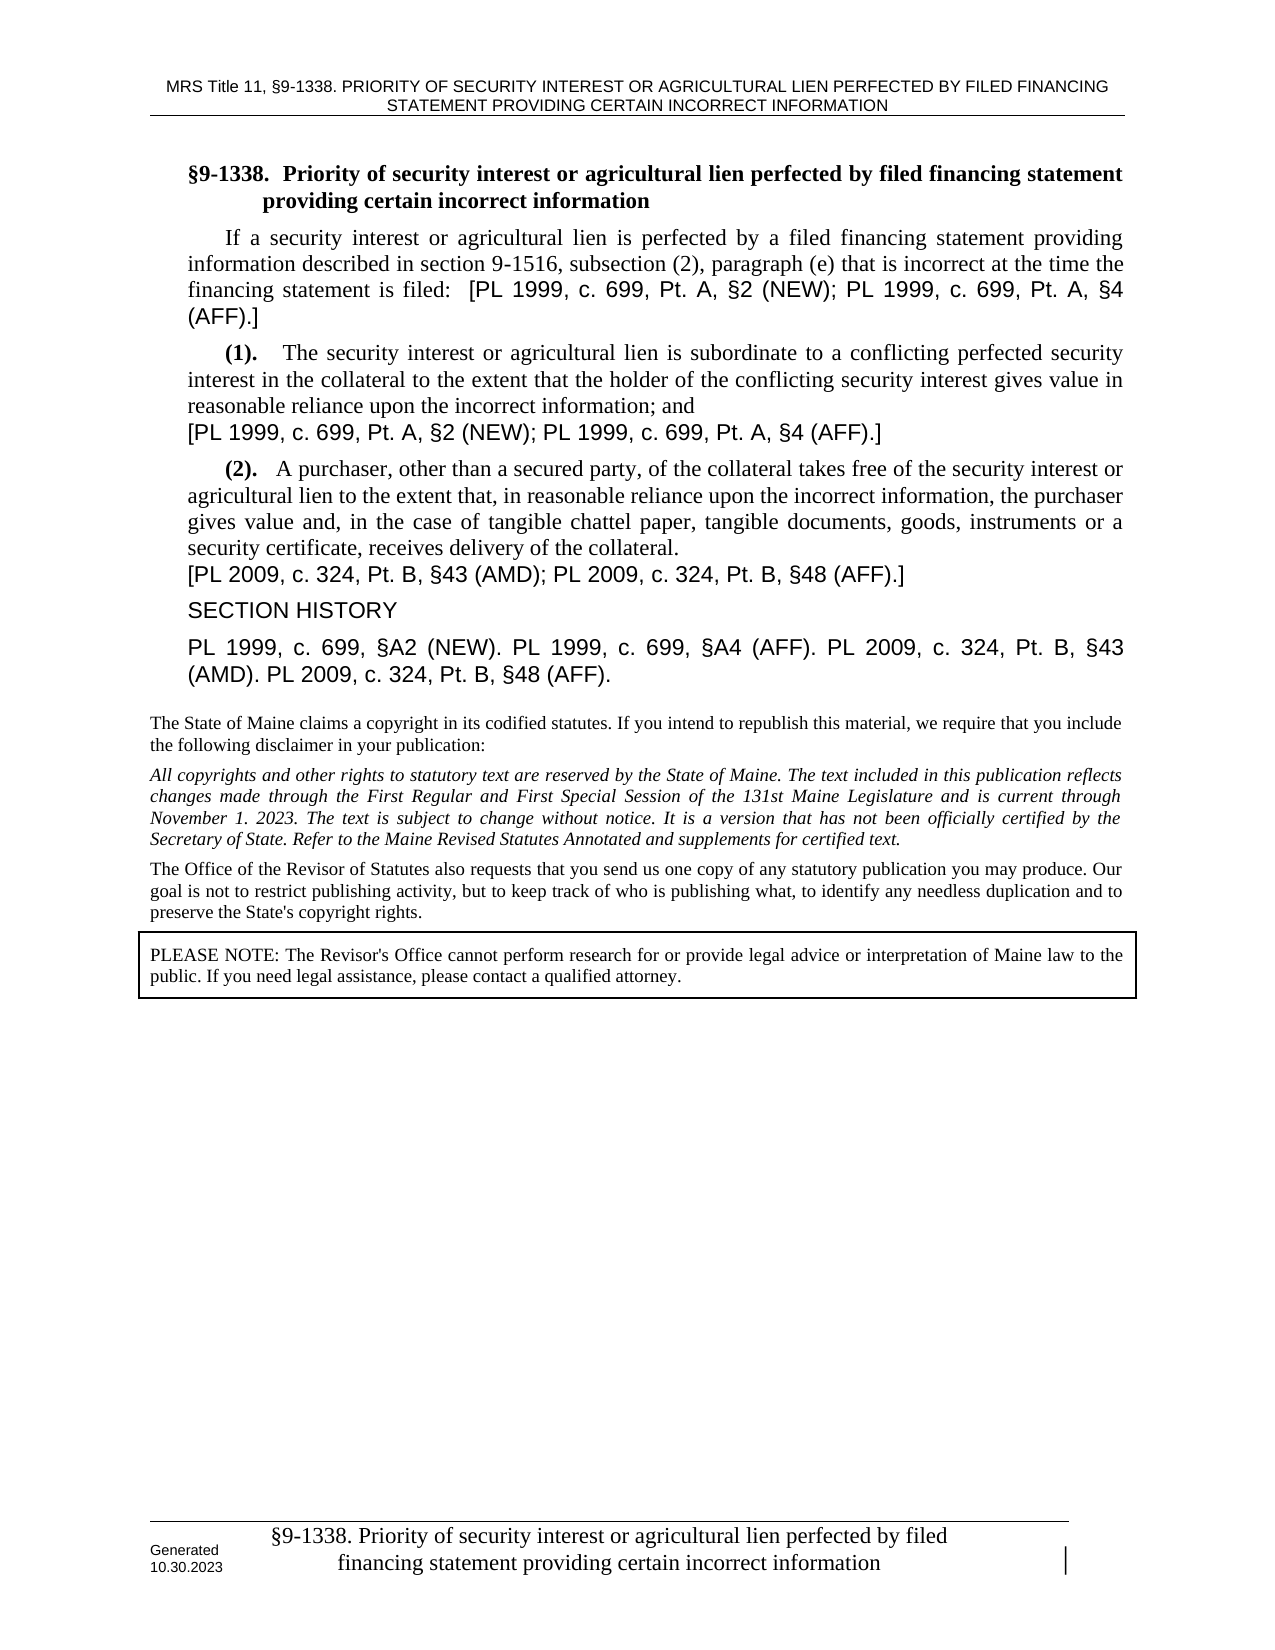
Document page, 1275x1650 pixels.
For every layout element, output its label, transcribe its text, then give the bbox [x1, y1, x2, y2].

text The Office of the Revisor of Statutes also requests that you send us one copy of any statutory publication you may produce. Our goal is not to restrict publishing activity, but to keep track of who is publishing what, to identify any needless duplication and to preserve the State's copyright rights. [150, 858, 1125, 923]
text (1). The security interest or agricultural lien is subordinate to a conflicting perfected security interest in the collateral to the extent that the holder of the conflicting security interest gives value in reasonable reliance upon the incorrect information; and [187, 339, 1125, 418]
text PLEASE NOTE: The Revisor's Office cannot perform research for or provide legal advice or interpretation of Maine law to the public. If you need legal assistance, please contact a qualified attorney. [140, 933, 1135, 997]
text PL 1999, c. 699, §A2 (NEW). PL 1999, c. 699, §A4 (AFF). PL 2009, c. 324, Pt. B, §43 (AMD). PL 2009, c. 324, Pt. B, §48 (AFF). [187, 634, 1125, 687]
text The State of Maine claims a copyright in its codified statutes. If you intend to republish this material, we require that you include the following disclaimer in your publication: [150, 712, 1125, 755]
text SECTION HISTORY [187, 597, 1125, 624]
text [PL 1999, c. 699, Pt. A, §2 (NEW); PL 1999, c. 699, Pt. A, §4 (AFF).] [187, 418, 1125, 445]
text All copyrights and other rights to statutory text are reserved by the State of Maine. The text included in this publication reflects changes made through the First Regular and First Special Session of the 131st Maine Legislature and is current through November 1. 2023 . The text is subject to change without notice. It is a version that has not been officially certified by the Secretary of State. Refer to the Maine Revised Statutes Annotated and supplements for certified text. [150, 763, 1125, 850]
text If a security interest or agricultural lien is perfected by a filed financing statement providing information described in section 9‑1516, subsection (2), paragraph (e) that is incorrect at the time the financing statement is filed: [PL 1999, c. 699, Pt. A, §2 (NEW); PL 1999, c. 699, Pt. A, §4 (AFF).] [187, 223, 1125, 329]
text §9-1338. Priority of security interest or agricultural lien perfected by filed financing statement providing certain incorrect information [187, 160, 1125, 213]
text [PL 2009, c. 324, Pt. B, §43 (AMD); PL 2009, c. 324, Pt. B, §48 (AFF).] [187, 561, 1125, 587]
text (2). A purchaser, other than a secured party, of the collateral takes free of the security interest or agricultural lien to the extent that, in reasonable reliance upon the incorrect information, the purchaser gives value and, in the case of tangible chattel paper, tangible documents, goods, instruments or a security certificate, receives delivery of the collateral. [187, 455, 1125, 561]
